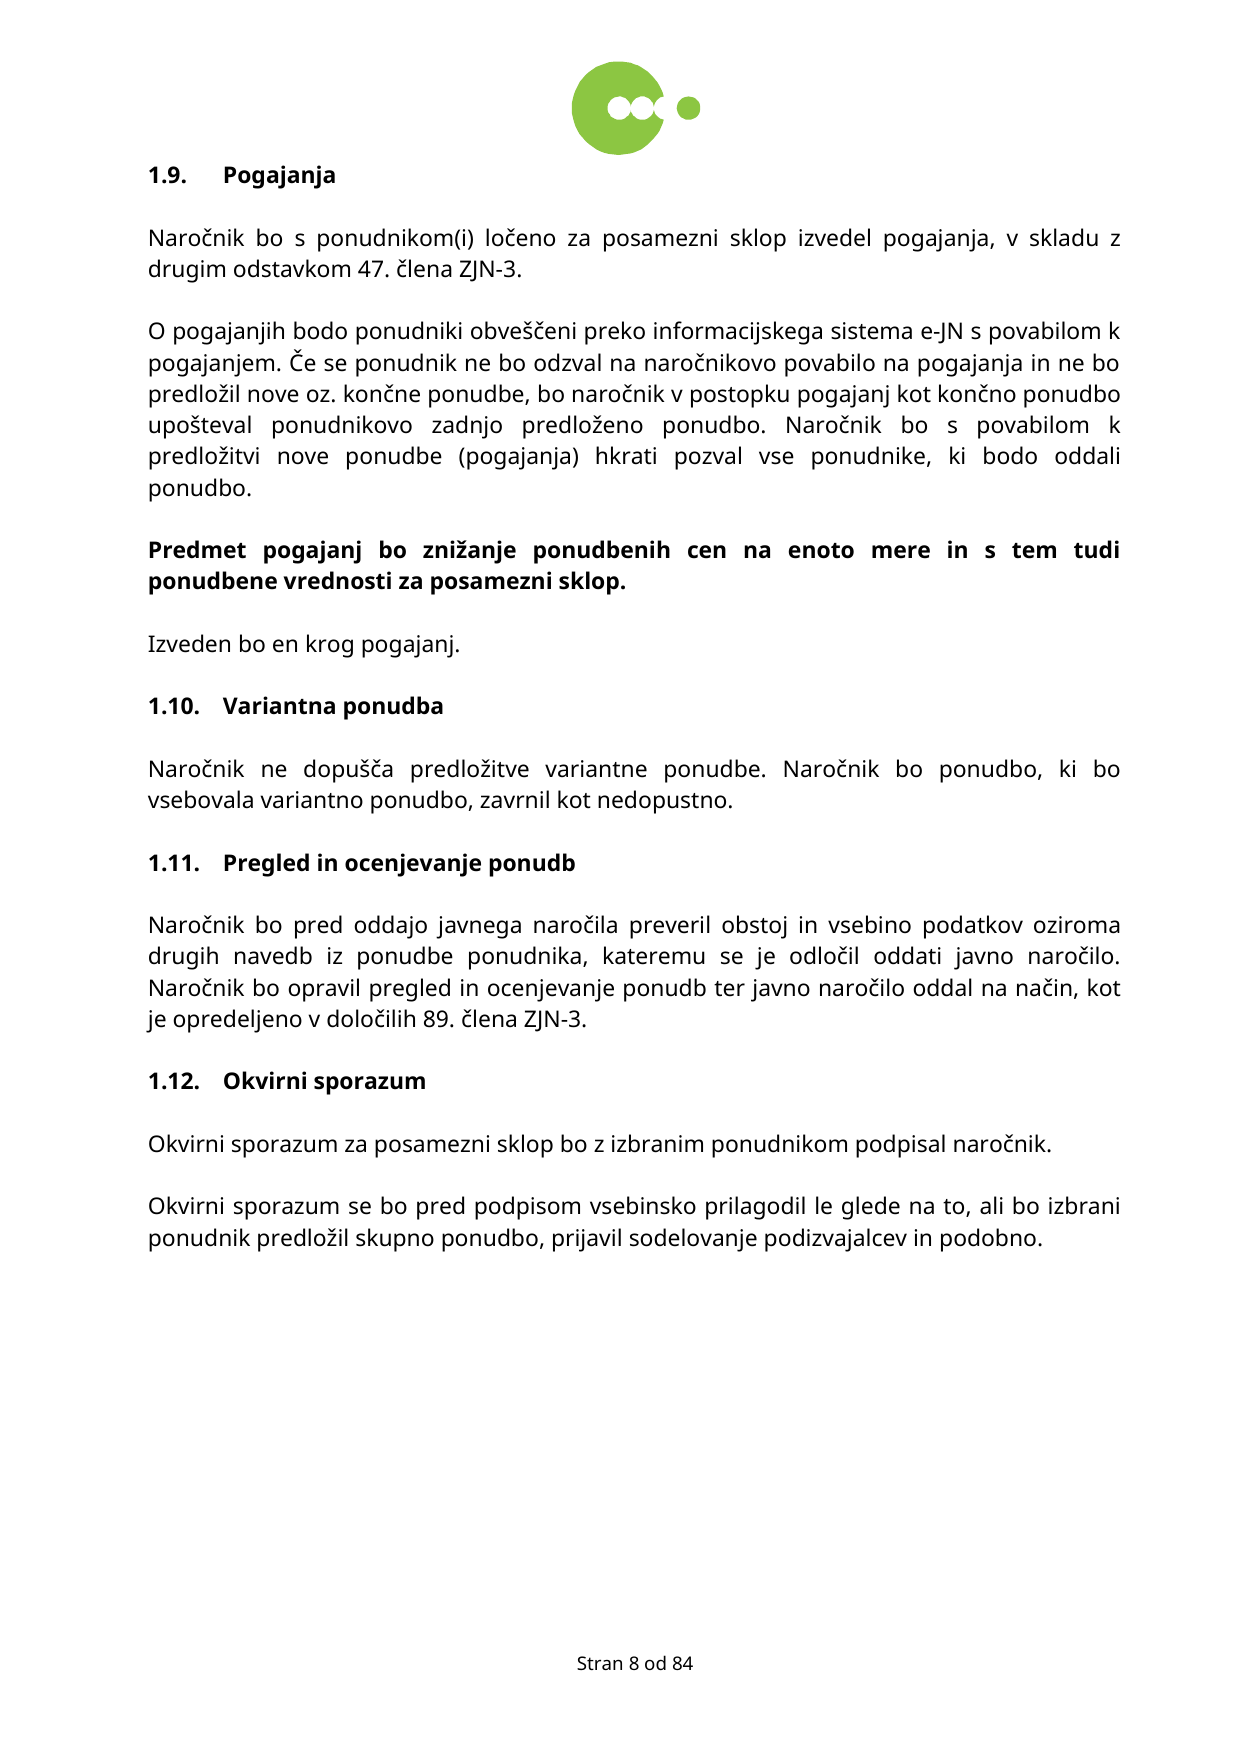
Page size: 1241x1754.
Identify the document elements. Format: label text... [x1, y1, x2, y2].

text Izveden bo en krog pogajanj. [148, 628, 1122, 659]
list Variantna ponudba [148, 690, 1122, 722]
text Predmet pogajanj bo znižanje ponudbenih cen na enoto mere in s tem tudi ponudbene vrednosti za posamezni sklop. [148, 534, 1122, 597]
list Pogajanja [148, 159, 1122, 190]
text Okvirni sporazum za posamezni sklop bo z izbranim ponudnikom podpisal naročnik. [148, 1128, 1122, 1159]
text Naročnik ne dopušča predložitve variantne ponudbe. Naročnik bo ponudbo, ki bo vsebovala variantno ponudbo, zavrnil kot nedopustno. [148, 753, 1122, 815]
text Okvirni sporazum se bo pred podpisom vsebinsko prilagodil le glede na to, ali bo izbrani ponudnik predložil skupno ponudbo, prijavil sodelovanje podizvajalcev in podobno. [148, 1190, 1122, 1253]
list Pregled in ocenjevanje ponudb [148, 847, 1116, 878]
list Okvirni sporazum [148, 1065, 1122, 1097]
text Naročnik bo s ponudnikom(i) ločeno za posamezni sklop izvedel pogajanja, v skladu z drugim odstavkom 47. člena ZJN-3. [148, 222, 1122, 284]
text Naročnik bo pred oddajo javnega naročila preveril obstoj in vsebino podatkov oziroma drugih navedb iz ponudbe ponudnika, kateremu se je odločil oddati javno naročilo. Naročnik bo opravil pregled in ocenjevanje ponudb ter javno naročilo oddal na način, kot je opredeljeno v določilih 89. člena ZJN-3. [148, 909, 1122, 1034]
text O pogajanjih bodo ponudniki obveščeni preko informacijskega sistema e-JN s povabilom k pogajanjem. Če se ponudnik ne bo odzval na naročnikovo povabilo na pogajanja in ne bo predložil nove oz. končne ponudbe, bo naročnik v postopku pogajanj kot končno ponudbo upošteval ponudnikovo zadnjo predloženo ponudbo. Naročnik bo s povabilom k predložitvi nove ponudbe (pogajanja) hkrati pozval vse ponudnike, ki bodo oddali ponudbo. [148, 315, 1122, 503]
